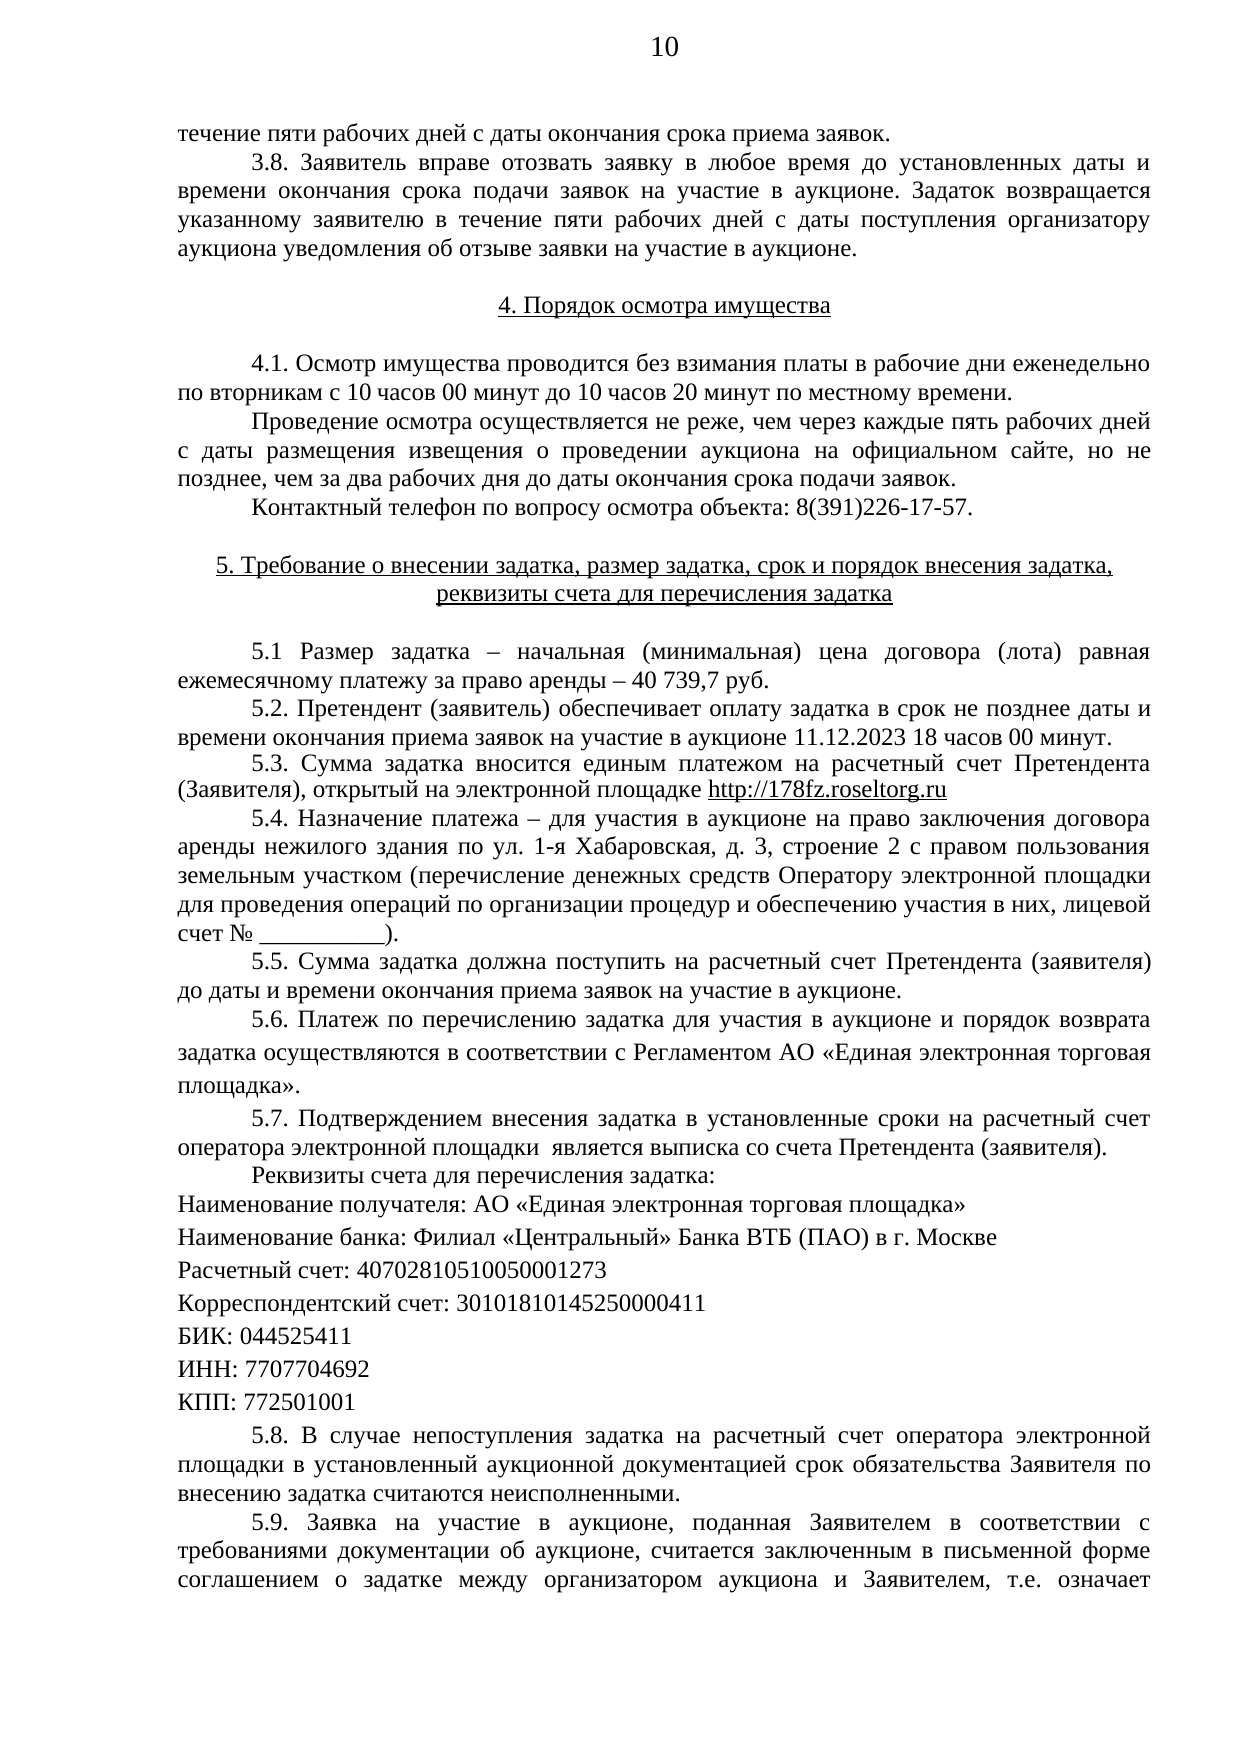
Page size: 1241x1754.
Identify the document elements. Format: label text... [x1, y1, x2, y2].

text 5.4. Назначение платежа – для участия в аукционе на право заключения договора аренды нежилого здания по ул. 1-я Хабаровская, д. 3, строение 2 с правом пользования земельным участком (перечисление денежных средств Оператору электронной площадки для проведения операций по организации процедур и обеспечению участия в них, лицевой счет № __________). [177, 803, 1152, 946]
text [177, 1507, 1152, 1593]
text 5. Требование о внесении задатка, размер задатка, срок и порядок внесения задатка, реквизиты счета для перечисления задатка [177, 550, 1152, 607]
text ИНН: 7707704692 [177, 1354, 1152, 1383]
text 5.6. Платеж по перечислению задатка для участия в аукционе и порядок возврата задатка осуществляются в соответствии с Регламентом АО «Единая электронная торговая площадка». [177, 1004, 1152, 1099]
text 4.1. Осмотр имущества проводится без взимания платы в рабочие дни еженедельно по вторникам с 10 часов 00 минут до 10 часов 20 минут по местному времени. [177, 348, 1152, 406]
text Контактный телефон по вопросу осмотра объекта: 8(391)226-17-57. [177, 492, 1152, 521]
text Наименование банка: Филиал «Центральный» Банка ВТБ (ПАО) в г. Москве [177, 1222, 1152, 1251]
text Реквизиты счета для перечисления задатка: [177, 1161, 1152, 1189]
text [177, 118, 1152, 147]
text 5.2. Претендент (заявитель) обеспечивает оплату задатка в срок не позднее даты и времени окончания приема заявок на участие в аукционе 11.12.2023 18 часов 00 минут. [177, 693, 1152, 751]
text 5.5. Сумма задатка должна поступить на расчетный счет Претендента (заявителя) до даты и времени окончания приема заявок на участие в аукционе. [177, 946, 1152, 1004]
text КПП: 772501001 [177, 1387, 1152, 1416]
text Расчетный счет: 40702810510050001273 [177, 1255, 1152, 1284]
text 5.7. Подтверждением внесения задатка в установленные сроки на расчетный счет оператора электронной площадки является выписка со счета Претендента (заявителя). [177, 1103, 1152, 1161]
text Проведение осмотра осуществляется не реже, чем через каждые пять рабочих дней с даты размещения извещения о проведении аукциона на официальном сайте, но не позднее, чем за два рабочих дня до даты окончания срока подачи заявок. [177, 406, 1152, 492]
text 4. Порядок осмотра имущества [177, 291, 1152, 319]
text БИК: 044525411 [177, 1321, 1152, 1350]
text 5.1 Размер задатка – начальная (минимальная) цена договора (лота) равная ежемесячному платежу за право аренды – 40 739,7 руб. [177, 636, 1152, 693]
list 5.3. Сумма задатка вносится единым платежом на расчетный счет Претендента (Заявителя), открытый на электронной площадке http://178fz.roseltorg.ru [177, 751, 1152, 803]
text 5.8. В случае непоступления задатка на расчетный счет оператора электронной площадки в установленный аукционной документацией срок обязательства Заявителя по внесению задатка считаются неисполненными. [177, 1420, 1152, 1507]
text 3.8. Заявитель вправе отозвать заявку в любое время до установленных даты и времени окончания срока подачи заявок на участие в аукционе. Задаток возвращается указанному заявителю в течение пяти рабочих дней с даты поступления организатору аукциона уведомления об отзыве заявки на участие в аукционе. [177, 147, 1152, 262]
text Корреспондентский счет: 30101810145250000411 [177, 1288, 1152, 1317]
text Наименование получателя: АО «Единая электронная торговая площадка» [177, 1189, 1152, 1218]
